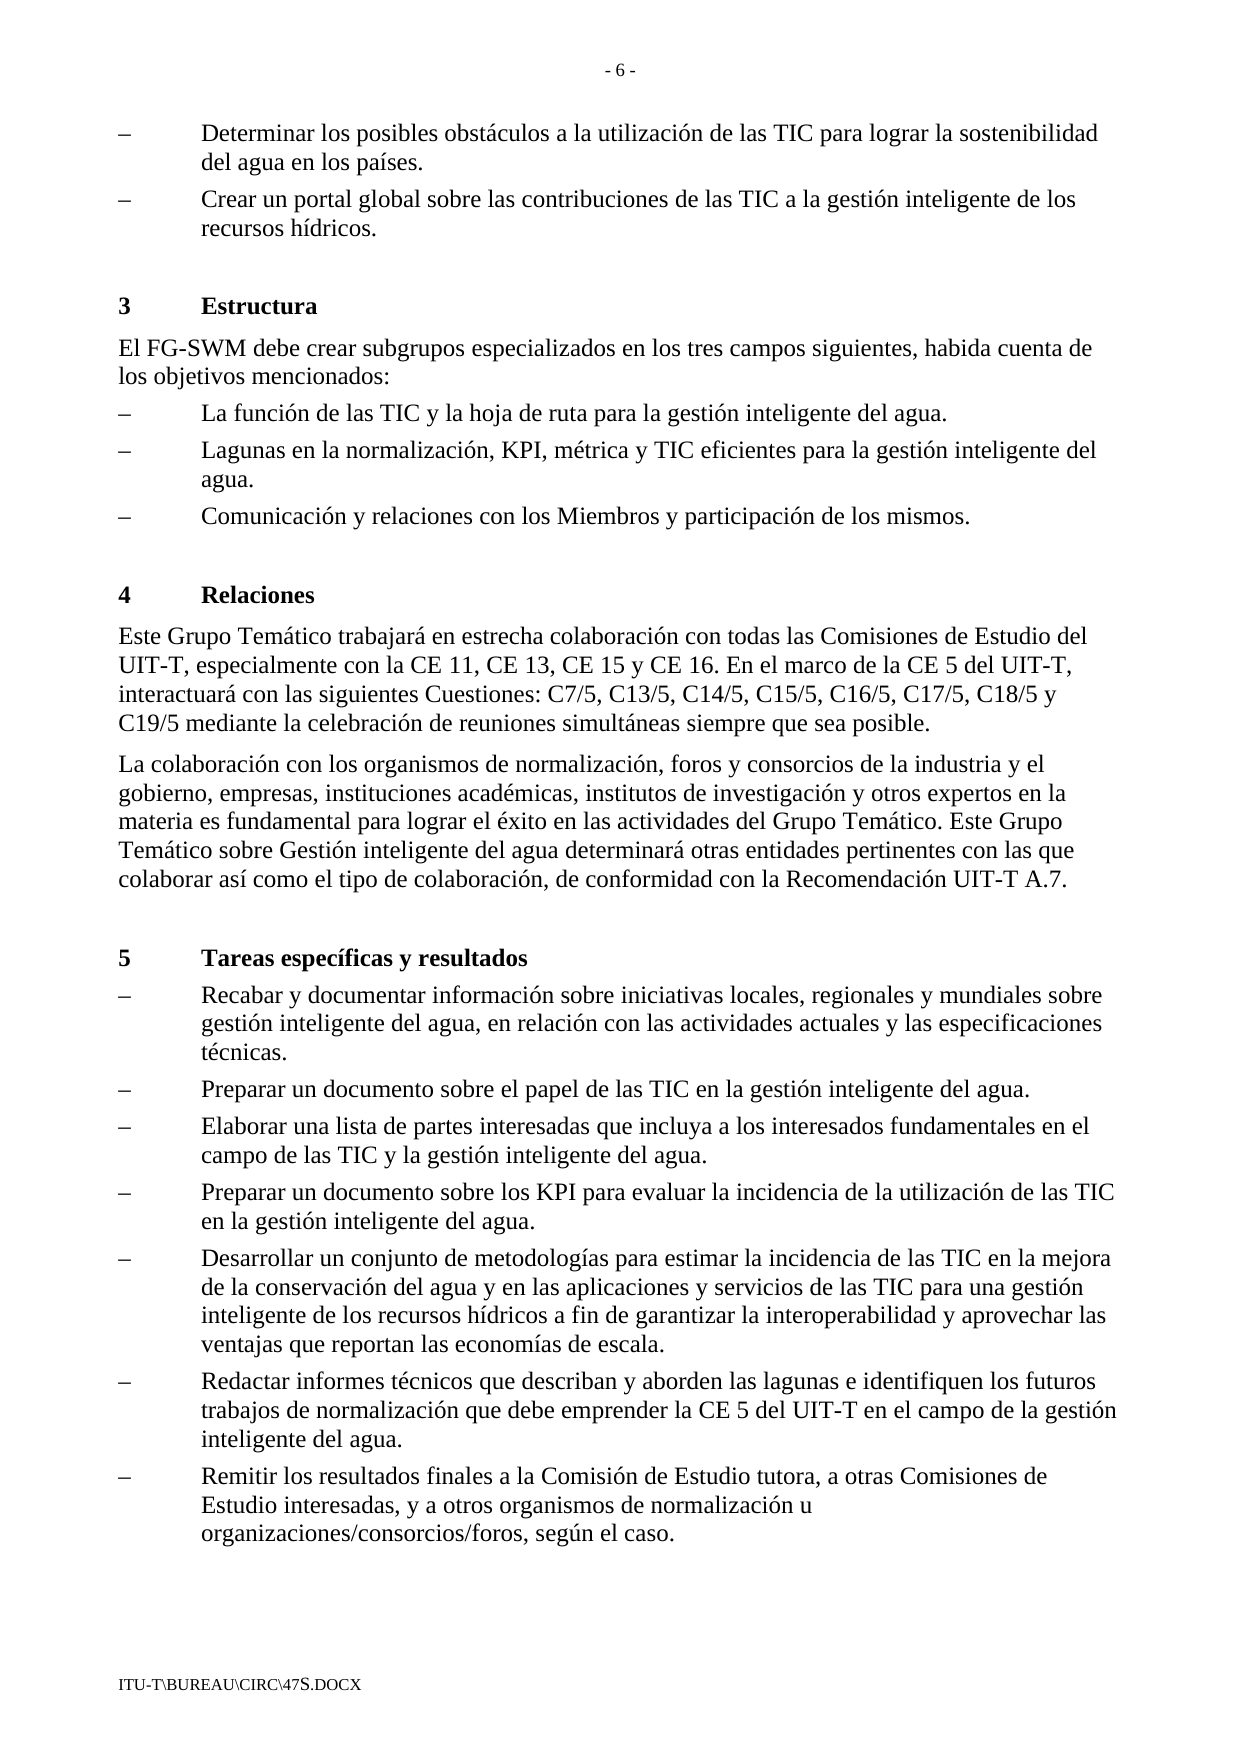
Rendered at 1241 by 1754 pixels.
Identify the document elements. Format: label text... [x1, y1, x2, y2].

subtitle 5 Tareas específicas y resultados [118, 943, 1122, 971]
text Este Grupo Temático trabajará en estrecha colaboración con todas las Comisiones de Estudio del UIT-T, especialmente con la CE 11, CE 13, CE 15 y CE 16. En el marco de la CE 5 del UIT-T, interactuará con las siguientes Cuestiones: C7/5, C13/5, C14/5, C15/5, C16/5, C17/5, C18/5 y C19/5 mediante la celebración de reuniones simultáneas siempre que sea posible. [118, 621, 1122, 736]
text El FG-SWM debe crear subgrupos especializados en los tres campos siguientes, habida cuenta de los objetivos mencionados: [118, 333, 1122, 390]
text La colaboración con los organismos de normalización, foros y consorcios de la industria y el gobierno, empresas, instituciones académicas, institutos de investigación y otros expertos en la materia es fundamental para lograr el éxito en las actividades del Grupo Temático. Este Grupo Temático sobre Gestión inteligente del agua determinará otras entidades pertinentes con las que colaborar así como el tipo de colaboración, de conformidad con la Recomendación UIT-T A.7. [118, 749, 1122, 893]
text – Preparar un documento sobre los KPI para evaluar la incidencia de la utilización de las TIC en la gestión inteligente del agua. [118, 1177, 1122, 1235]
text – Crear un portal global sobre las contribuciones de las TIC a la gestión inteligente de los recursos hídricos. [118, 184, 1122, 241]
subtitle 3 Estructura [118, 291, 1122, 320]
text – Determinar los posibles obstáculos a la utilización de las TIC para lograr la sostenibilidad del agua en los países. [118, 118, 1122, 176]
text – Lagunas en la normalización, KPI, métrica y TIC eficientes para la gestión inteligente del agua. [118, 436, 1122, 493]
text – Recabar y documentar información sobre iniciativas locales, regionales y mundiales sobre gestión inteligente del agua, en relación con las actividades actuales y las especificaciones técnicas. [118, 980, 1122, 1066]
text – La función de las TIC y la hoja de ruta para la gestión inteligente del agua. [118, 398, 1122, 427]
text – Desarrollar un conjunto de metodologías para estimar la incidencia de las TIC en la mejora de la conservación del agua y en las aplicaciones y servicios de las TIC para una gestión inteligente de los recursos hídricos a fin de garantizar la interoperabilidad y aprovechar las ventajas que reportan las economías de escala. [118, 1243, 1122, 1358]
text – Comunicación y relaciones con los Miembros y participación de los mismos. [118, 501, 1122, 530]
text – Elaborar una lista de partes interesadas que incluya a los interesados fundamentales en el campo de las TIC y la gestión inteligente del agua. [118, 1111, 1122, 1169]
subtitle 4 Relaciones [118, 580, 1122, 609]
text – Preparar un documento sobre el papel de las TIC en la gestión inteligente del agua. [118, 1074, 1122, 1103]
text – Redactar informes técnicos que describan y aborden las lagunas e identifiquen los futuros trabajos de normalización que debe emprender la CE 5 del UIT-T en el campo de la gestión inteligente del agua. [118, 1366, 1122, 1453]
text – Remitir los resultados finales a la Comisión de Estudio tutora, a otras Comisiones de Estudio interesadas, y a otros organismos de normalización u organizaciones/consorcios/foros, según el caso. [118, 1461, 1122, 1547]
